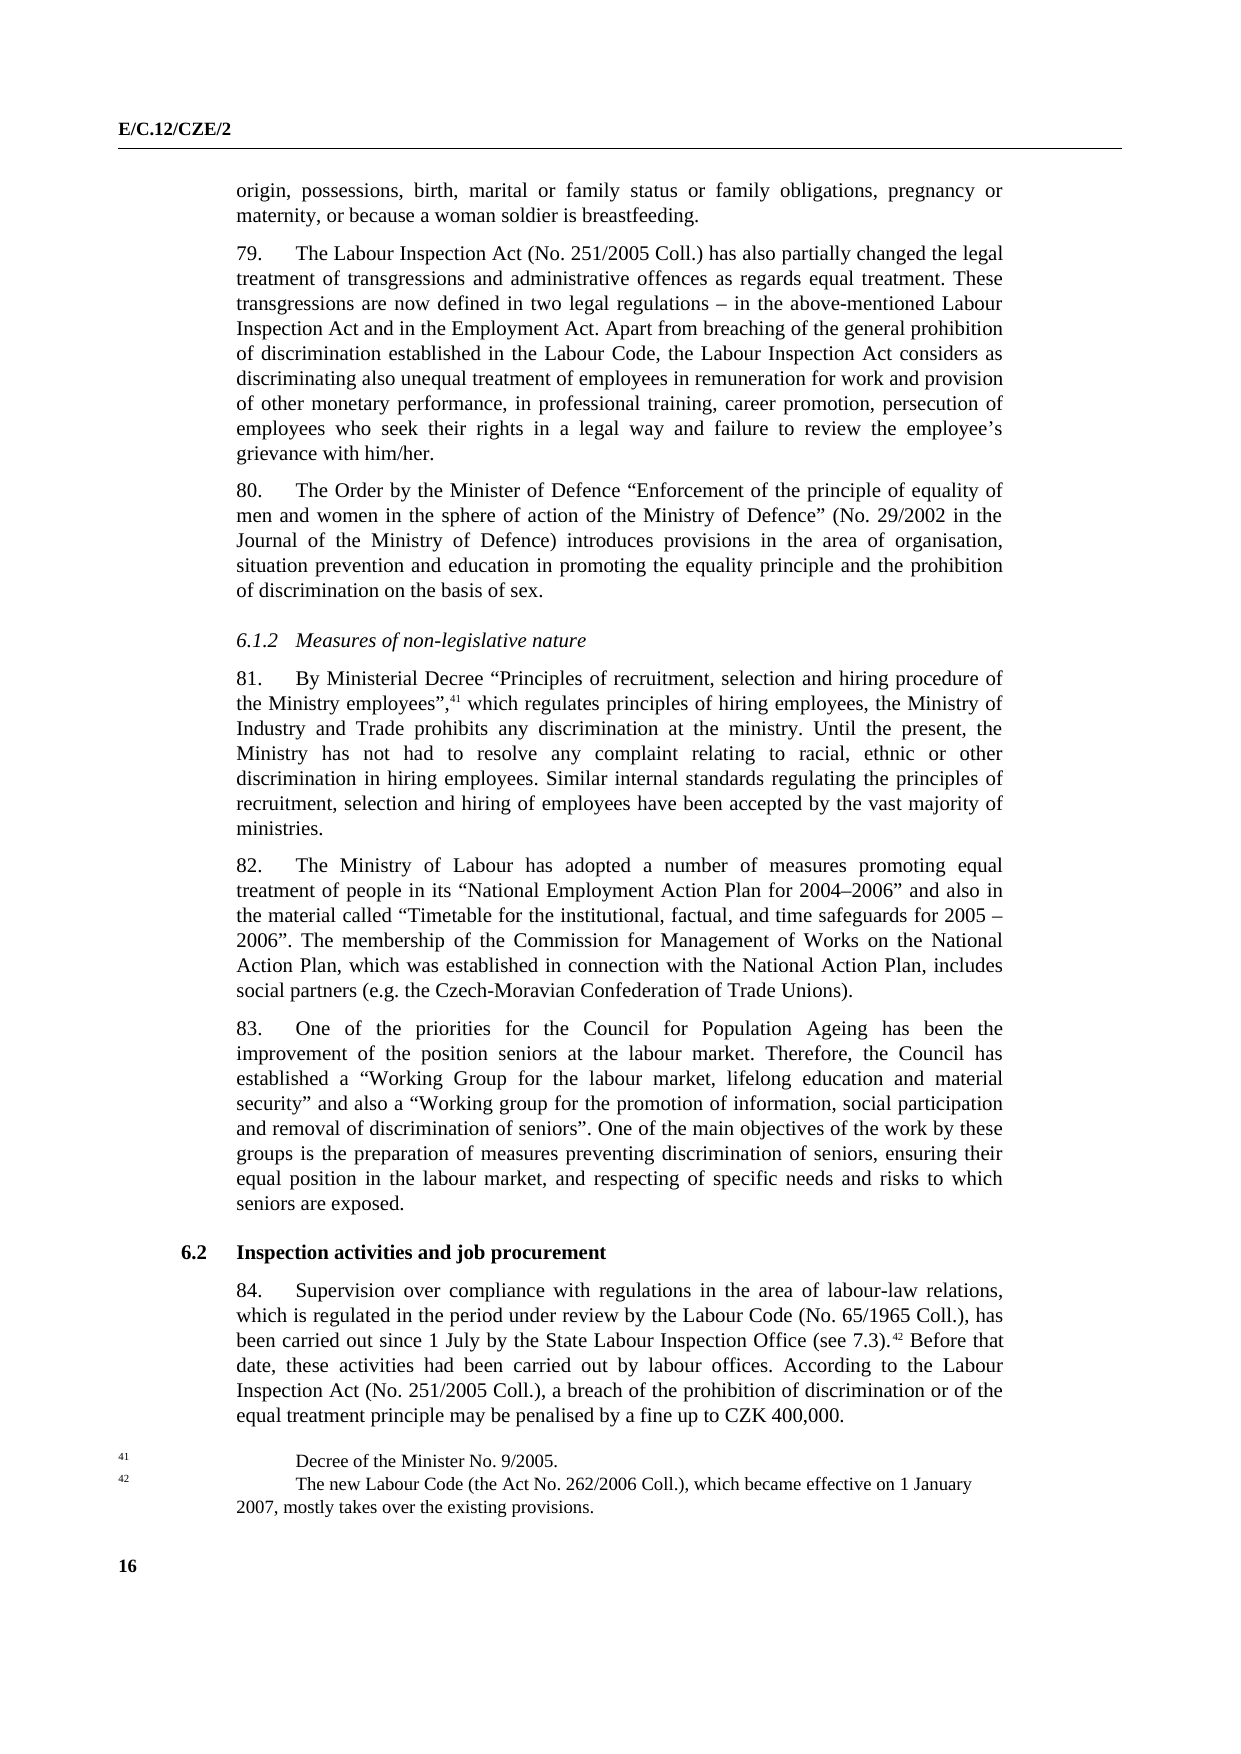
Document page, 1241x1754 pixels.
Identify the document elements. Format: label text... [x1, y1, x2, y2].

text 6.2 Inspection activities and job procurement [118, 1240, 1004, 1265]
text 6.1.2 Measures of non-legislative nature [118, 627, 1004, 652]
text 84. Supervision over compliance with regulations in the area of labour-law relations, which is regulated in the period under review by the Labour Code (No. 65/1965 Coll.), has been carried out since 1 July by the State Labour Inspection Office (see 7.3). Before that date, these activities had been carried out by labour offices. According to the Labour Inspection Act (No. 251/2005 Coll.), a breach of the prohibition of discrimination or of the equal treatment principle may be penalised by a fine up to CZK 400,000. [236, 1277, 1004, 1427]
text 81. By Ministerial Decree “Principles of recruitment, selection and hiring procedure of the Ministry employees”, which regulates principles of hiring employees, the Ministry of Industry and Trade prohibits any discrimination at the ministry. Until the present, the Ministry has not had to resolve any complaint relating to racial, ethnic or other discrimination in hiring employees. Similar internal standards regulating the principles of recruitment, selection and hiring of employees have been accepted by the vast majority of ministries. [236, 665, 1004, 840]
text 83. One of the priorities for the Council for Population Ageing has been the improvement of the position seniors at the labour market. Therefore, the Council has established a “Working Group for the labour market, lifelong education and material security” and also a “Working group for the promotion of information, social participation and removal of discrimination of seniors”. One of the main objectives of the work by these groups is the preparation of measures preventing discrimination of seniors, ensuring their equal position in the labour market, and respecting of specific needs and risks to which seniors are exposed. [236, 1015, 1004, 1215]
text 82. The Ministry of Labour has adopted a number of measures promoting equal treatment of people in its “National Employment Action Plan for 2004–2006” and also in the material called “Timetable for the institutional, factual, and time safeguards for 2005 – 2006”. The membership of the Commission for Management of Works on the National Action Plan, which was established in connection with the National Action Plan, includes social partners (e.g. the Czech-Moravian Confederation of Trade Unions). [236, 852, 1004, 1002]
text 79. The Labour Inspection Act (No. 251/2005 Coll.) has also partially changed the legal treatment of transgressions and administrative offences as regards equal treatment. These transgressions are now defined in two legal regulations – in the above-mentioned Labour Inspection Act and in the Employment Act. Apart from breaching of the general prohibition of discrimination established in the Labour Code, the Labour Inspection Act considers as discriminating also unequal treatment of employees in remuneration for work and provision of other monetary performance, in professional training, career promotion, persecution of employees who seek their rights in a legal way and failure to review the employee’s grievance with him/her. [236, 240, 1004, 465]
text 80. The Order by the Minister of Defence “Enforcement of the principle of equality of men and women in the sphere of action of the Ministry of Defence” (No. 29/2002 in the Journal of the Ministry of Defence) introduces provisions in the area of organisation, situation prevention and education in promoting the equality principle and the prohibition of discrimination on the basis of sex. [236, 477, 1004, 602]
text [236, 177, 1004, 227]
